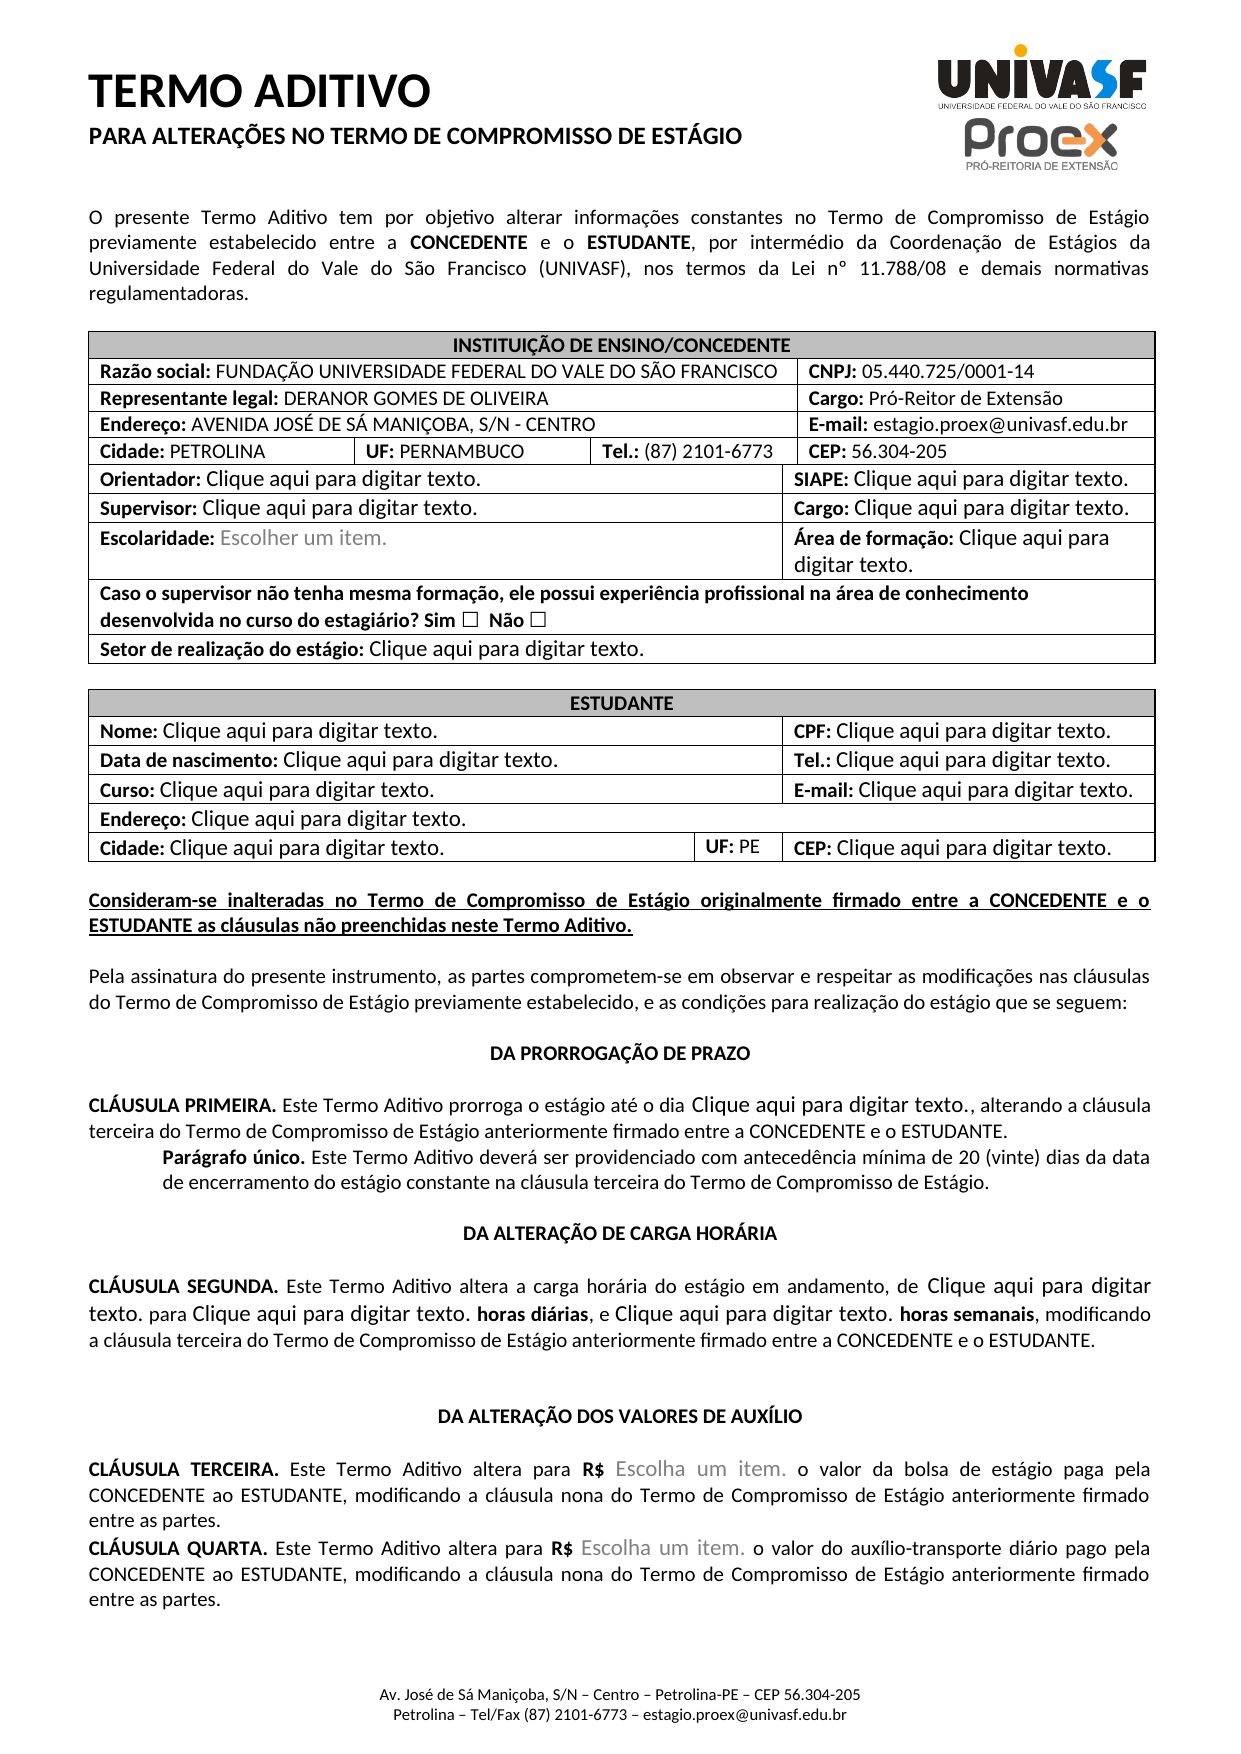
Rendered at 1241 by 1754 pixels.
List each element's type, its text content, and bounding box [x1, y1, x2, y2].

table_cell Caso o supervisor não tenha mesma formação, ele possui experiência profissional na área de conhecimento desenvolvida no curso do estagiário? Sim Não [89, 580, 1154, 633]
table_header INSTITUIÇÃO DE ENSINO/CONCEDENTE [89, 332, 1154, 358]
table_cell Representante legal: DERANOR GOMES DE OLIVEIRA [89, 385, 797, 411]
table_cell Cargo: Pró-Reitor de Extensão [798, 385, 1154, 411]
table_cell Tel.: [783, 746, 1154, 774]
table_cell UF: [695, 833, 782, 861]
table_cell Tel.: (87) 2101-6773 [591, 438, 797, 463]
text DA PRORROGAÇÃO DE PRAZO [89, 1040, 1152, 1065]
table_cell SIAPE: [783, 465, 1154, 492]
table_cell E-mail: estagio.proex@univasf.edu.br [798, 412, 1154, 437]
text O presente Termo Aditivo tem por objetivo alterar informações constantes no Termo de Compromisso de Estágio previamente estabelecido entre a CONCEDENTE e o ESTUDANTE, por intermédio da Coordenação de Estágios da Universidade Federal do Vale do São Francisco (UNIVASF), nos termos da Lei nº 11.788/08 e demais normativas regulamentadoras. [89, 204, 1152, 306]
table_cell CPF: [783, 717, 1154, 744]
table_cell Área de formação: [783, 523, 1154, 579]
table_cell CNPJ: 05.440.725/0001-14 [798, 359, 1154, 384]
table_cell Data de nascimento: [89, 746, 782, 774]
text CLÁUSULA SEGUNDA. Este Termo Aditivo altera a carga horária do estágio em andamento, de para horas diárias, e horas semanais, modificando a cláusula terceira do Termo de Compromisso de Estágio anteriormente firmado entre a CONCEDENTE e o ESTUDANTE. [89, 1271, 1152, 1353]
table_cell Orientador: [89, 465, 782, 492]
text Pela assinatura do presente instrumento, as partes comprometem-se em observar e respeitar as modificações nas cláusulas do Termo de Compromisso de Estágio previamente estabelecido, e as condições para realização do estágio que se seguem: [89, 963, 1152, 1014]
table_cell Nome: [89, 717, 782, 744]
text CLÁUSULA TERCEIRA. Este Termo Aditivo altera para R$ o valor da bolsa de estágio paga pela CONCEDENTE ao ESTUDANTE, modificando a cláusula nona do Termo de Compromisso de Estágio anteriormente firmado entre as partes. [89, 1454, 1152, 1533]
table_cell Supervisor: [89, 494, 782, 522]
table_cell Endereço: [89, 804, 1154, 832]
table_cell CEP: 56.304-205 [798, 438, 1154, 463]
table_cell Cidade: [89, 833, 694, 861]
table_cell E-mail: [783, 775, 1154, 803]
picture [938, 44, 1147, 109]
table_cell Cidade: PETROLINA [89, 438, 354, 463]
text DA ALTERAÇÃO DE CARGA HORÁRIA [89, 1220, 1152, 1246]
text CLÁUSULA QUARTA. Este Termo Aditivo altera para R$ o valor do auxílio-transporte diário pago pela CONCEDENTE ao ESTUDANTE, modificando a cláusula nona do Termo de Compromisso de Estágio anteriormente firmado entre as partes. [89, 1533, 1152, 1612]
text DA ALTERAÇÃO DOS VALORES DE AUXÍLIO [89, 1403, 1152, 1429]
table_cell UF: PERNAMBUCO [355, 438, 590, 463]
table_cell Setor de realização do estágio: [89, 635, 1154, 663]
table_cell Endereço: AVENIDA JOSÉ DE SÁ MANIÇOBA, S/N - CENTRO [89, 412, 797, 437]
text Parágrafo único. Este Termo Aditivo deverá ser providenciado com antecedência mínima de 20 (vinte) dias da data de encerramento do estágio constante na cláusula terceira do Termo de Compromisso de Estágio. [162, 1144, 1152, 1195]
table_cell Razão social: FUNDAÇÃO UNIVERSIDADE FEDERAL DO VALE DO SÃO FRANCISCO [89, 359, 797, 384]
picture [964, 118, 1118, 170]
table_cell CEP: [783, 833, 1154, 861]
text CLÁUSULA PRIMEIRA. Este Termo Aditivo prorroga o estágio até o dia , alterando a cláusula terceira do Termo de Compromisso de Estágio anteriormente firmado entre a CONCEDENTE e o ESTUDANTE. [89, 1091, 1152, 1144]
table_cell Curso: [89, 775, 782, 803]
text Consideram-se inalteradas no Termo de Compromisso de Estágio originalmente firmado entre a CONCEDENTE e o ESTUDANTE as cláusulas não preenchidas neste Termo Aditivo. [89, 887, 1152, 938]
table_cell Escolaridade: [89, 523, 782, 579]
table_header ESTUDANTE [89, 690, 1154, 716]
table_cell Cargo: [783, 494, 1154, 522]
